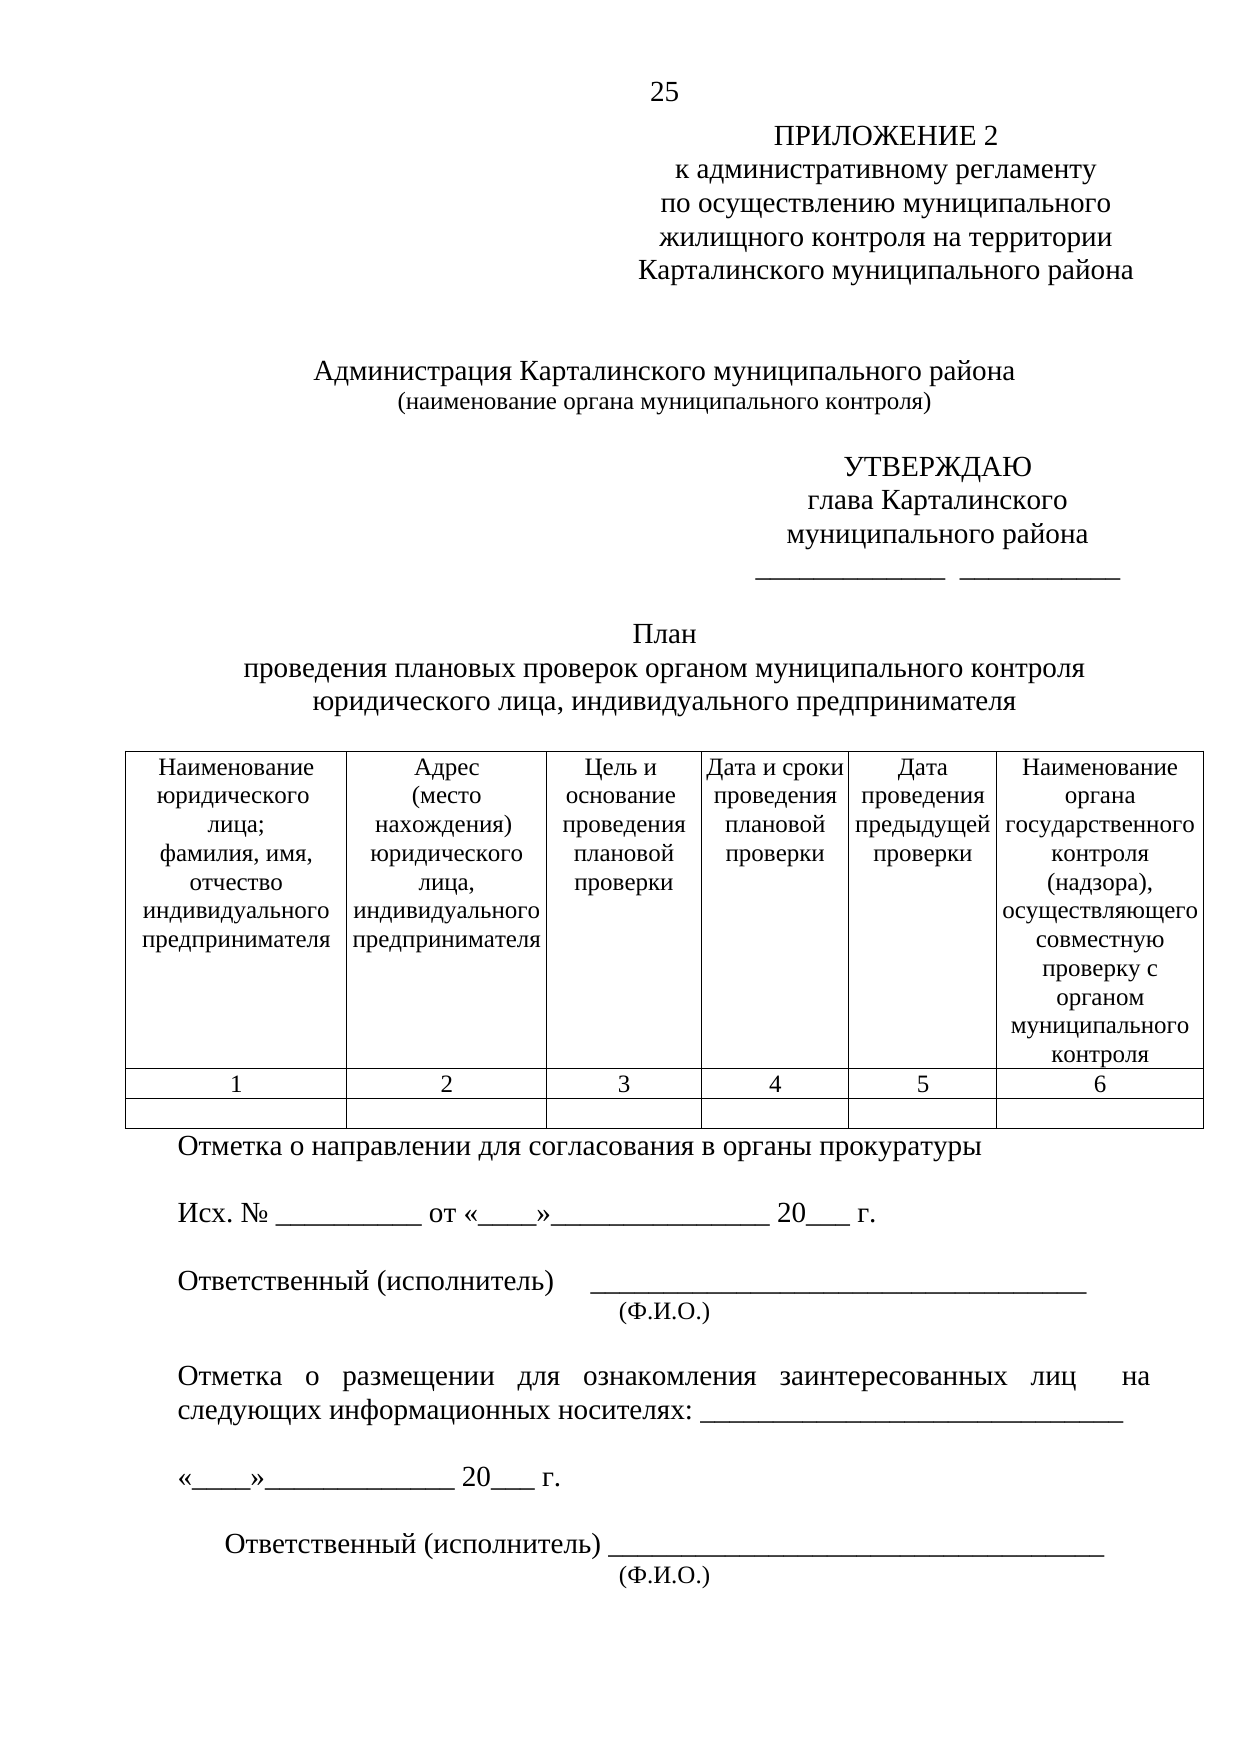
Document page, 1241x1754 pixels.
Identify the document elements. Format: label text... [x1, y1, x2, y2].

table_header Дата проведения предыдущей проверки [849, 752, 996, 1068]
text Администрация Карталинского муниципального района [177, 353, 1152, 386]
table_cell 2 [347, 1069, 546, 1098]
text проведения плановых проверок органом муниципального контроля юридического лица, индивидуального предпринимателя [177, 650, 1152, 717]
table_header Цель и основание проведения плановой проверки [547, 752, 701, 1068]
subtitle жилищного контроля на территории [620, 219, 1152, 252]
table_header Наименование органа государственного контроля (надзора), осуществляющего совместную проверку с органом муниципального контроля [997, 752, 1203, 1068]
text План [177, 616, 1152, 650]
subtitle Карталинского муниципального района [620, 252, 1152, 286]
table_header Адрес (место нахождения) юридического лица, индивидуального предпринимателя [347, 752, 546, 1068]
table_header Наименование юридического лица; фамилия, имя, отчество индивидуального предпринимателя [126, 752, 346, 1068]
table_cell 3 [547, 1069, 701, 1098]
table_cell [126, 1099, 346, 1127]
text _____________ ___________ [723, 549, 1152, 583]
table_cell [997, 1099, 1203, 1127]
text Отметка о размещении для ознакомления заинтересованных лиц на следующих информационных носителях: _____________________________ [177, 1358, 1152, 1426]
table_cell [347, 1099, 546, 1127]
text УТВЕРЖДАЮ [723, 449, 1152, 482]
table_header Дата и сроки проведения плановой проверки [702, 752, 848, 1068]
text Ответственный (исполнитель) __________________________________ (Ф.И.О.) [177, 1526, 1152, 1588]
text (Ф.И.О.) [177, 1296, 1152, 1325]
subtitle по осуществлению муниципального [620, 185, 1152, 219]
text муниципального района [723, 516, 1152, 549]
table_cell [547, 1099, 701, 1127]
text Исх. № __________ от «____»_______________ 20___ г. [177, 1196, 1152, 1229]
text Отметка о направлении для согласования в органы прокуратуры [177, 1129, 1152, 1162]
table_cell 6 [997, 1069, 1203, 1098]
table_cell [702, 1099, 848, 1127]
text ПРИЛОЖЕНИЕ 2 [620, 118, 1152, 152]
text Ответственный (исполнитель) __________________________________ [177, 1263, 1152, 1296]
table_cell 5 [849, 1069, 996, 1098]
table_cell 1 [126, 1069, 346, 1098]
text (наименование органа муниципального контроля) [177, 386, 1152, 415]
table_cell 4 [702, 1069, 848, 1098]
text «____»_____________ 20___ г. [177, 1459, 1152, 1493]
text глава Карталинского [723, 482, 1152, 516]
text к административному регламенту [620, 152, 1152, 185]
table_cell [849, 1099, 996, 1127]
